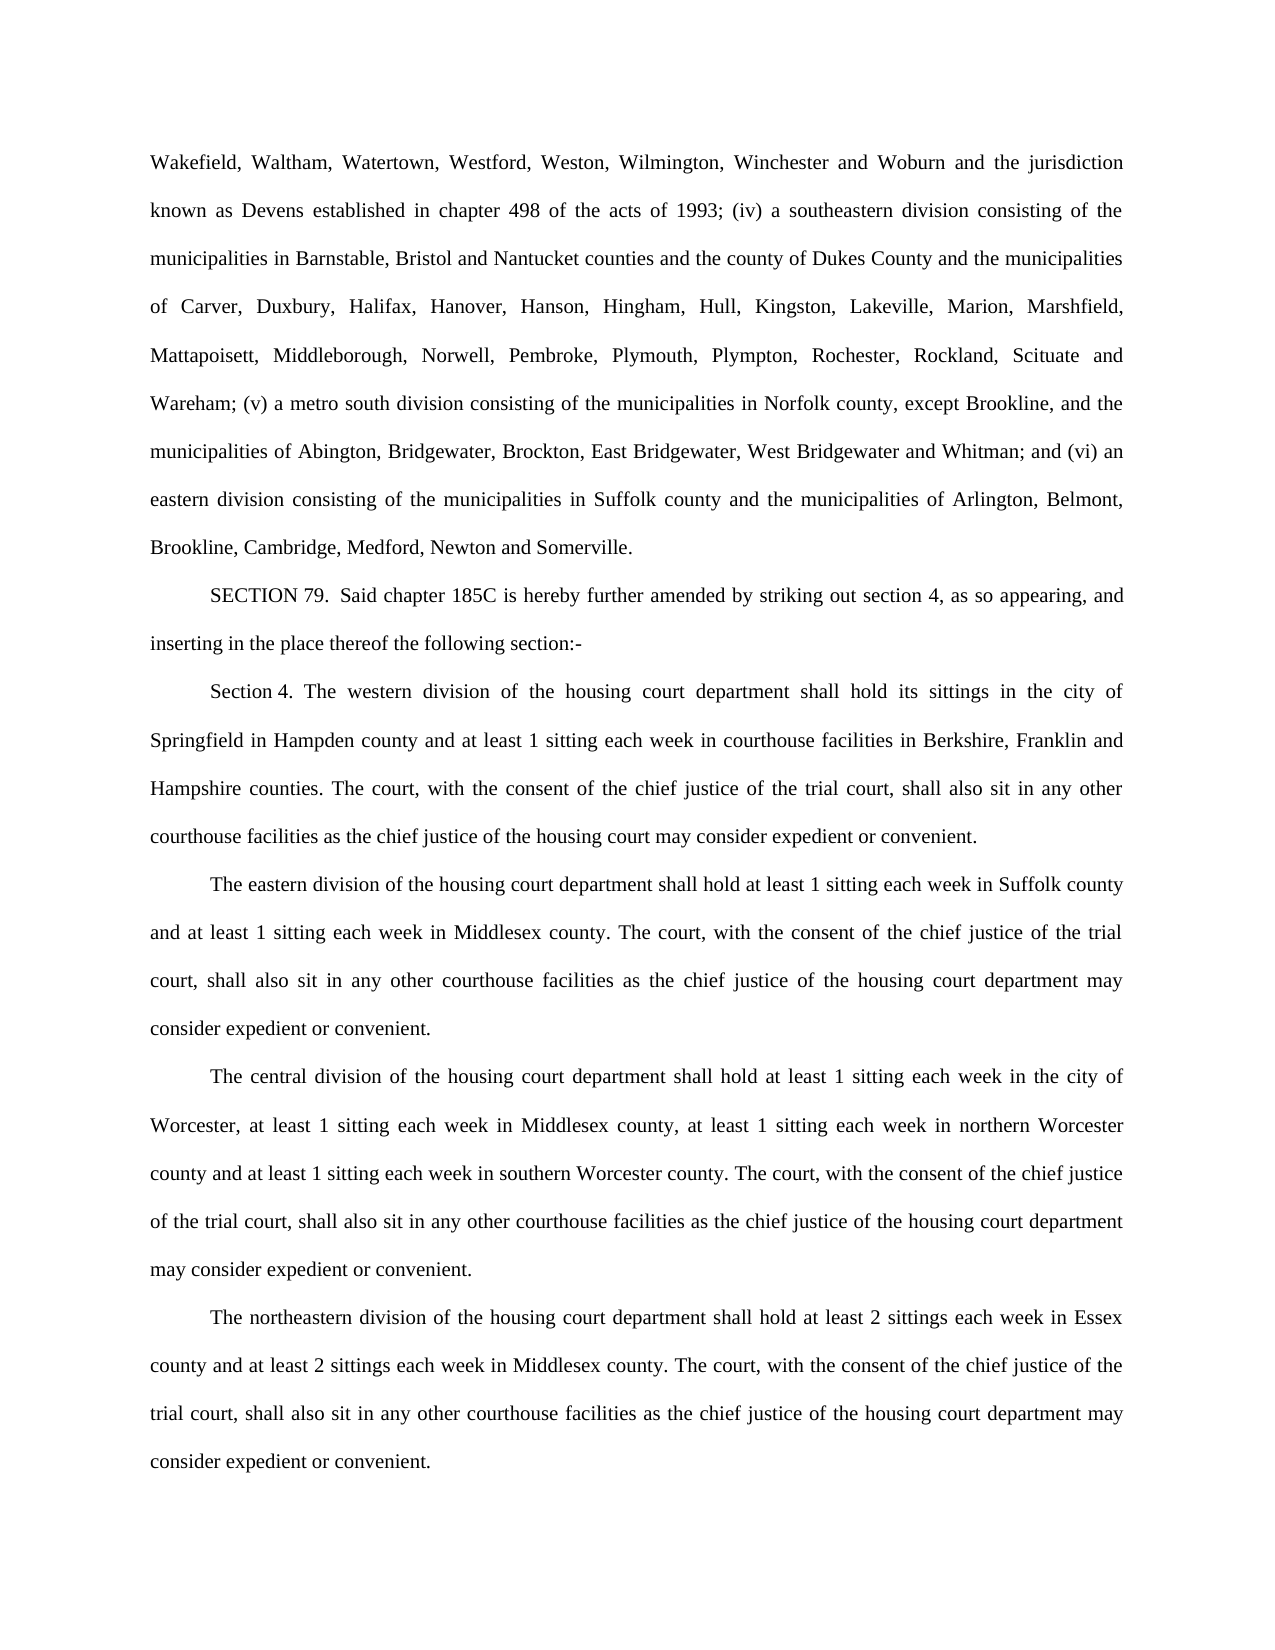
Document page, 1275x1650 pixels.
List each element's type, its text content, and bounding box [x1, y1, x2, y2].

text The eastern division of the housing court department shall hold at least 1 sitting each week in Suffolk county and at least 1 sitting each week in Middlesex county. The court, with the consent of the chief justice of the trial court, shall also sit in any other courthouse facilities as the chief justice of the housing court department may consider expedient or convenient. [150, 872, 1125, 1040]
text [150, 150, 1125, 559]
text The northeastern division of the housing court department shall hold at least 2 sittings each week in Essex county and at least 2 sittings each week in Middlesex county. The court, with the consent of the chief justice of the trial court, shall also sit in any other courthouse facilities as the chief justice of the housing court department may consider expedient or convenient. [150, 1305, 1125, 1473]
text The central division of the housing court department shall hold at least 1 sitting each week in the city of Worcester, at least 1 sitting each week in Middlesex county, at least 1 sitting each week in northern Worcester county and at least 1 sitting each week in southern Worcester county. The court, with the consent of the chief justice of the trial court, shall also sit in any other courthouse facilities as the chief justice of the housing court department may consider expedient or convenient. [150, 1064, 1125, 1281]
text Section 4. The western division of the housing court department shall hold its sittings in the city of Springfield in Hampden county and at least 1 sitting each week in courthouse facilities in Berkshire, Franklin and Hampshire counties. The court, with the consent of the chief justice of the trial court, shall also sit in any other courthouse facilities as the chief justice of the housing court may consider expedient or convenient. [150, 679, 1125, 848]
text SECTION 79. Said chapter 185C is hereby further amended by striking out section 4, as so appearing, and inserting in the place thereof the following section:- [150, 583, 1125, 655]
